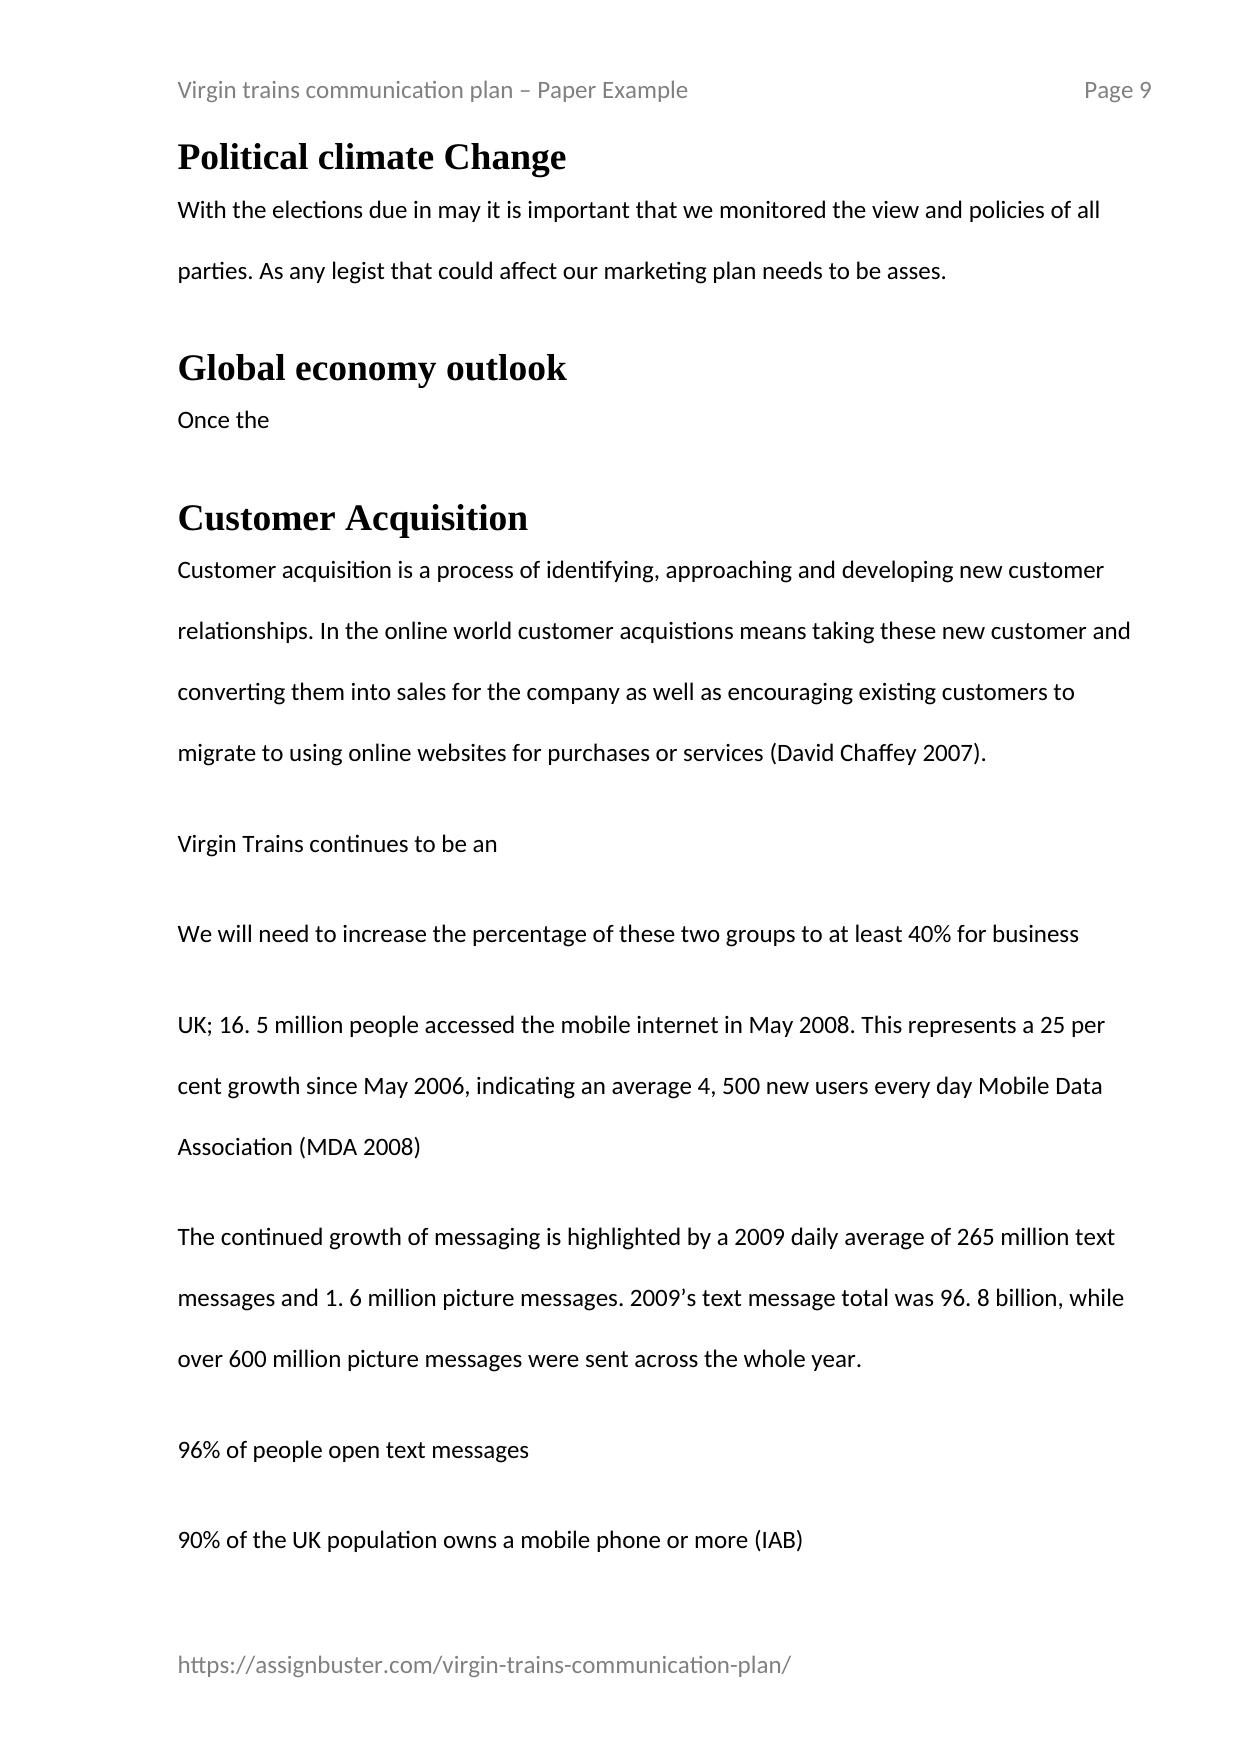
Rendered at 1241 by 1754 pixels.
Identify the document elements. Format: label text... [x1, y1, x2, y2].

text Once the [177, 404, 1152, 435]
text The continued growth of messaging is highlighted by a 2009 daily average of 265 million text messages and 1. 6 million picture messages. 2009’s text message total was 96. 8 billion, while over 600 million picture messages were sent across the whole year. [177, 1221, 1152, 1374]
text 96% of people open text messages [177, 1434, 1152, 1464]
text Customer acquisition is a process of identifying, approaching and developing new customer relationships. In the online world customer acquistions means taking these new customer and converting them into sales for the company as well as encouraging existing customers to migrate to using online websites for purchases or services (David Chaffey 2007). [177, 554, 1152, 768]
subtitle Global economy outlook [177, 345, 1152, 388]
text UK; 16. 5 million people accessed the mobile internet in May 2008. This represents a 25 per cent growth since May 2006, indicating an average 4, 500 new users every day Mobile Data Association (MDA 2008) [177, 1009, 1152, 1161]
text 90% of the UK population owns a mobile phone or more (IAB) [177, 1524, 1152, 1555]
text With the elections due in may it is important that we monitored the view and policies of all parties. As any legist that could affect our marketing plan needs to be asses. [177, 194, 1152, 285]
subtitle Political climate Change [177, 135, 1152, 178]
text We will need to increase the percentage of these two groups to at least 40% for business [177, 918, 1152, 949]
text Virgin Trains continues to be an [177, 828, 1152, 858]
subtitle Customer Acquisition [177, 495, 1152, 538]
